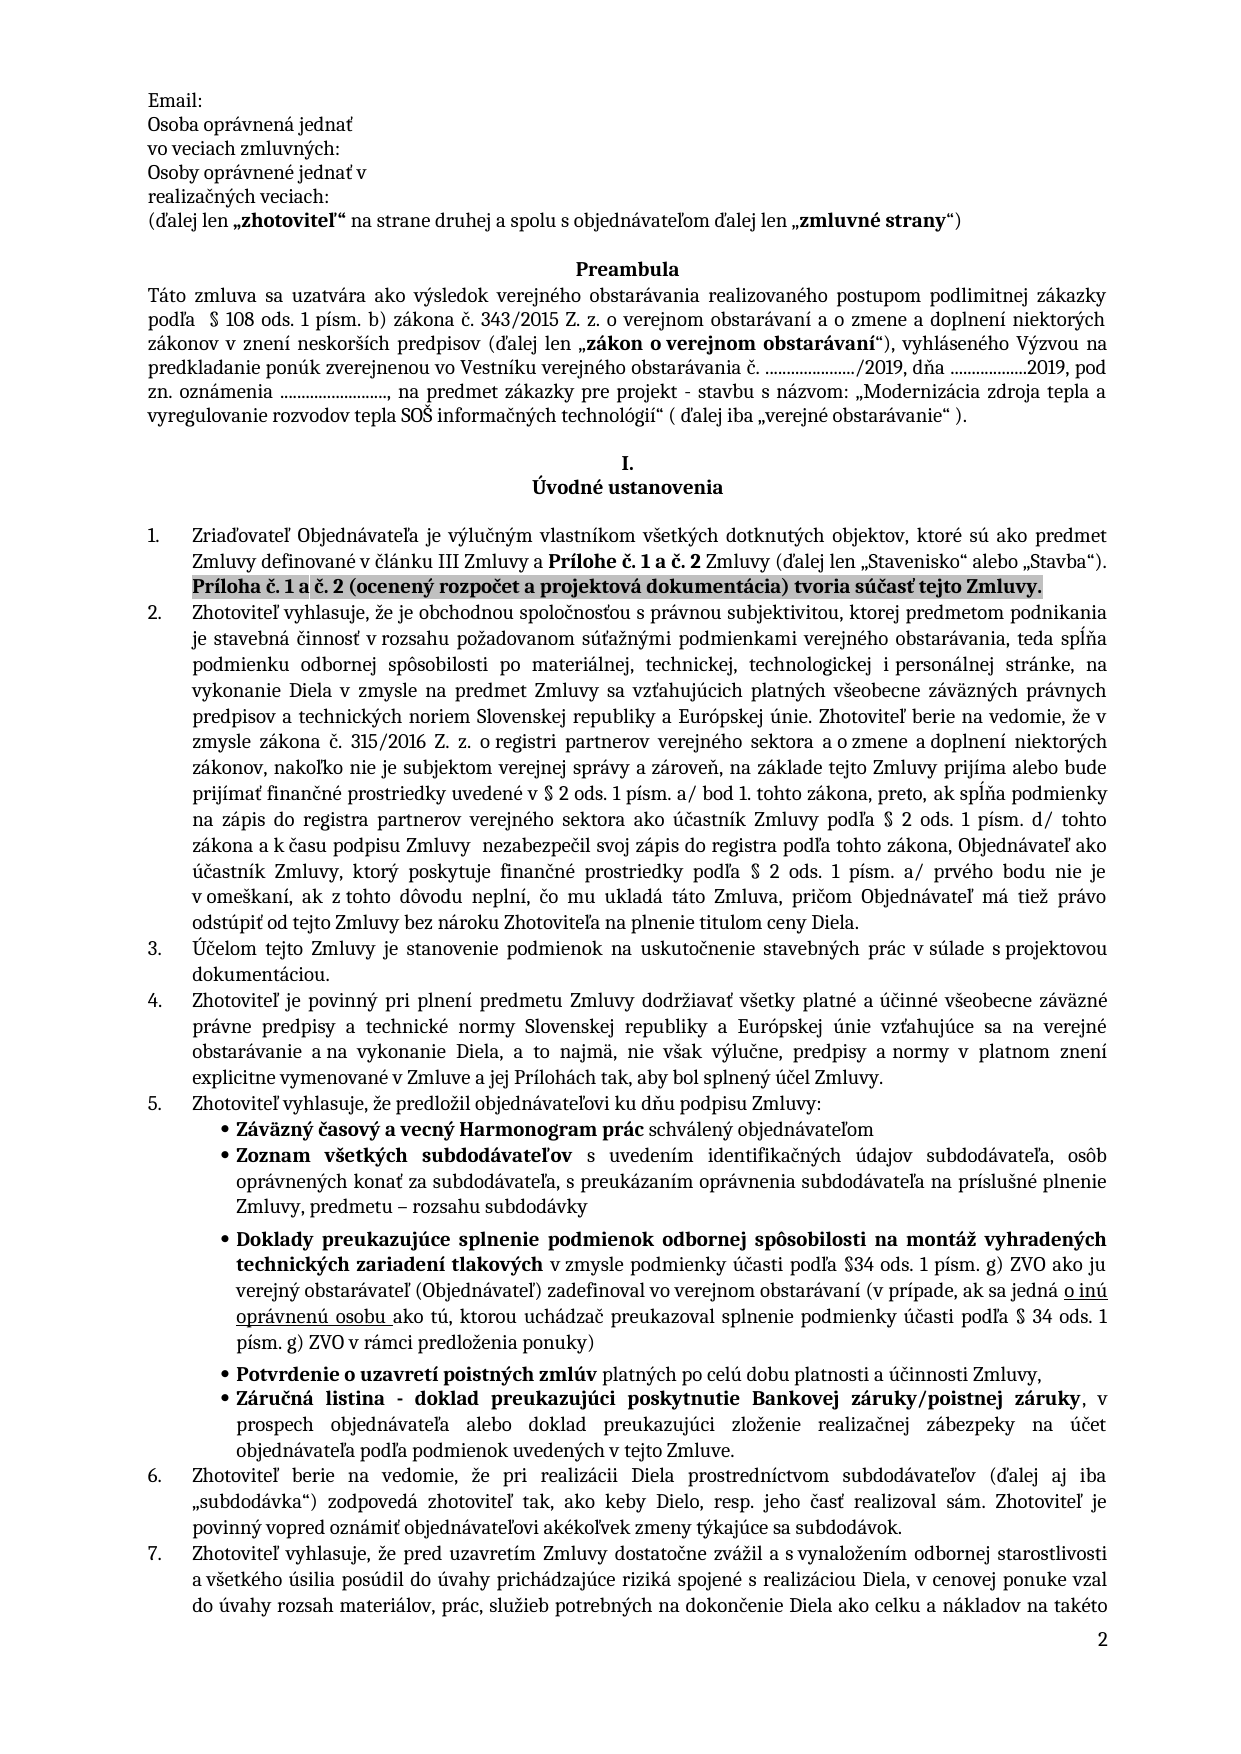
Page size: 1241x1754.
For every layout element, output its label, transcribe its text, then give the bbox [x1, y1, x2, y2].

list Potvrdenie o uzavretí poistných zmlúv platných po celú dobu platnosti a účinnosti Zmluvy, [221, 1363, 1107, 1387]
list Záväzný časový a vecný Harmonogram prác schválený objednávateľom [221, 1118, 1107, 1142]
list Zriaďovateľ Objednávateľa je výlučným vlastníkom všetkých dotknutých objektov, ktoré sú ako predmet Zmluvy definované v článku III Zmluvy a Prílohe č. 1 a č. 2 Zmluvy (ďalej len „Stavenisko“ alebo „Stavba“). Príloha č. 1 a č. 2 (ocenený rozpočet a projektová dokumentácia) tvoria súčasť tejto Zmluvy. [148, 523, 1107, 599]
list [148, 1542, 1107, 1617]
list Účelom tejto Zmluvy je stanovenie podmienok na uskutočnenie stavebných prác v súlade s projektovou dokumentáciou. [148, 937, 1107, 987]
list Zhotoviteľ berie na vedomie, že pri realizácii Diela prostredníctvom subdodávateľov (ďalej aj iba „subdodávka“) zodpovedá zhotoviteľ tak, ako keby Dielo, resp. jeho časť realizoval sám. Zhotoviteľ je povinný vopred oznámiť objednávateľovi akékoľvek zmeny týkajúce sa subdodávok. [148, 1464, 1107, 1540]
list Zhotoviteľ vyhlasuje, že predložil objednávateľovi ku dňu podpisu Zmluvy: [148, 1092, 1107, 1116]
text Táto zmluva sa uzatvára ako výsledok verejného obstarávania realizovaného postupom podlimitnej zákazky podľa § 108 ods. 1 písm. b) zákona č. 343/2015 Z. z. o verejnom obstarávaní a o zmene a doplnení niektorých zákonov v znení neskorších predpisov (ďalej len „zákon o verejnom obstarávaní“), vyhláseného Výzvou na predkladanie ponúk zverejnenou vo Vestníku verejného obstarávania č. ...................../2019, dňa ..................2019, pod zn. oznámenia ........................., na predmet zákazky pre projekt - stavbu s názvom: „Modernizácia zdroja tepla a vyregulovanie rozvodov tepla SOŠ informačných technológií“ ( ďalej iba „verejné obstarávanie“ ). [148, 284, 1107, 428]
text Osoby oprávnené jednať v [148, 161, 1107, 184]
text Úvodné ustanovenia [148, 476, 1107, 499]
list Zhotoviteľ je povinný pri plnení predmetu Zmluvy dodržiavať všetky platné a účinné všeobecne záväzné právne predpisy a technické normy Slovenskej republiky a Európskej únie vzťahujúce sa na verejné obstarávanie a na vykonanie Diela, a to najmä, nie však výlučne, predpisy a normy v platnom znení explicitne vymenované v Zmluve a jej Prílohách tak, aby bol splnený účel Zmluvy. [148, 988, 1107, 1090]
text vo veciach zmluvných: [148, 137, 1107, 161]
text Preambula [148, 256, 1107, 281]
list Záručná listina - doklad preukazujúci poskytnutie Bankovej záruky/poistnej záruky, v prospech objednávateľa alebo doklad preukazujúci zloženie realizačnej zábezpeky na účet objednávateľa podľa podmienok uvedených v tejto Zmluve. [221, 1387, 1107, 1462]
text I. [148, 452, 1107, 476]
text Email: [148, 89, 1107, 113]
list Zoznam všetkých subdodávateľov s uvedením identifikačných údajov subdodávateľa, osôb oprávnených konať za subdodávateľa, s preukázaním oprávnenia subdodávateľa na príslušné plnenie Zmluvy, predmetu – rozsahu subdodávky [221, 1143, 1107, 1219]
text Osoba oprávnená jednať [148, 113, 1107, 137]
text realizačných veciach: [148, 184, 1107, 208]
text (ďalej len „zhotoviteľ“ na strane druhej a spolu s objednávateľom ďalej len „zmluvné strany“) [118, 208, 1107, 232]
list Zhotoviteľ vyhlasuje, že je obchodnou spoločnosťou s právnou subjektivitou, ktorej predmetom podnikania je stavebná činnosť v rozsahu požadovanom súťažnými podmienkami verejného obstarávania, teda spĺňa podmienku odbornej spôsobilosti po materiálnej, technickej, technologickej i personálnej stránke, na vykonanie Diela v zmysle na predmet Zmluvy sa vzťahujúcich platných všeobecne záväzných právnych predpisov a technických noriem Slovenskej republiky a Európskej únie. Zhotoviteľ berie na vedomie, že v zmysle zákona č. 315/2016 Z. z. o registri partnerov verejného sektora a o zmene a doplnení niektorých zákonov, nakoľko nie je subjektom verejnej správy a zároveň, na základe tejto Zmluvy prijíma alebo bude prijímať finančné prostriedky uvedené v § 2 ods. 1 písm. a/ bod 1. tohto zákona, preto, ak spĺňa podmienky na zápis do registra partnerov verejného sektora ako účastník Zmluvy podľa § 2 ods. 1 písm. d/ tohto zákona a k času podpisu Zmluvy nezabezpečil svoj zápis do registra podľa tohto zákona, Objednávateľ ako účastník Zmluvy, ktorý poskytuje finančné prostriedky podľa § 2 ods. 1 písm. a/ prvého bodu nie je v omeškaní, ak z tohto dôvodu neplní, čo mu ukladá táto Zmluva, pričom Objednávateľ má tiež právo odstúpiť od tejto Zmluvy bez nároku Zhotoviteľa na plnenie titulom ceny Diela. [148, 601, 1107, 935]
list Doklady preukazujúce splnenie podmienok odbornej spôsobilosti na montáž vyhradených technických zariadení tlakových v zmysle podmienky účasti podľa §34 ods. 1 písm. g) ZVO ako ju verejný obstarávateľ (Objednávateľ) zadefinoval vo verejnom obstarávaní (v prípade, ak sa jedná o inú oprávnenú osobu ako tú, ktorou uchádzač preukazoval splnenie podmienky účasti podľa § 34 ods. 1 písm. g) ZVO v rámci predloženia ponuky) [221, 1227, 1107, 1354]
